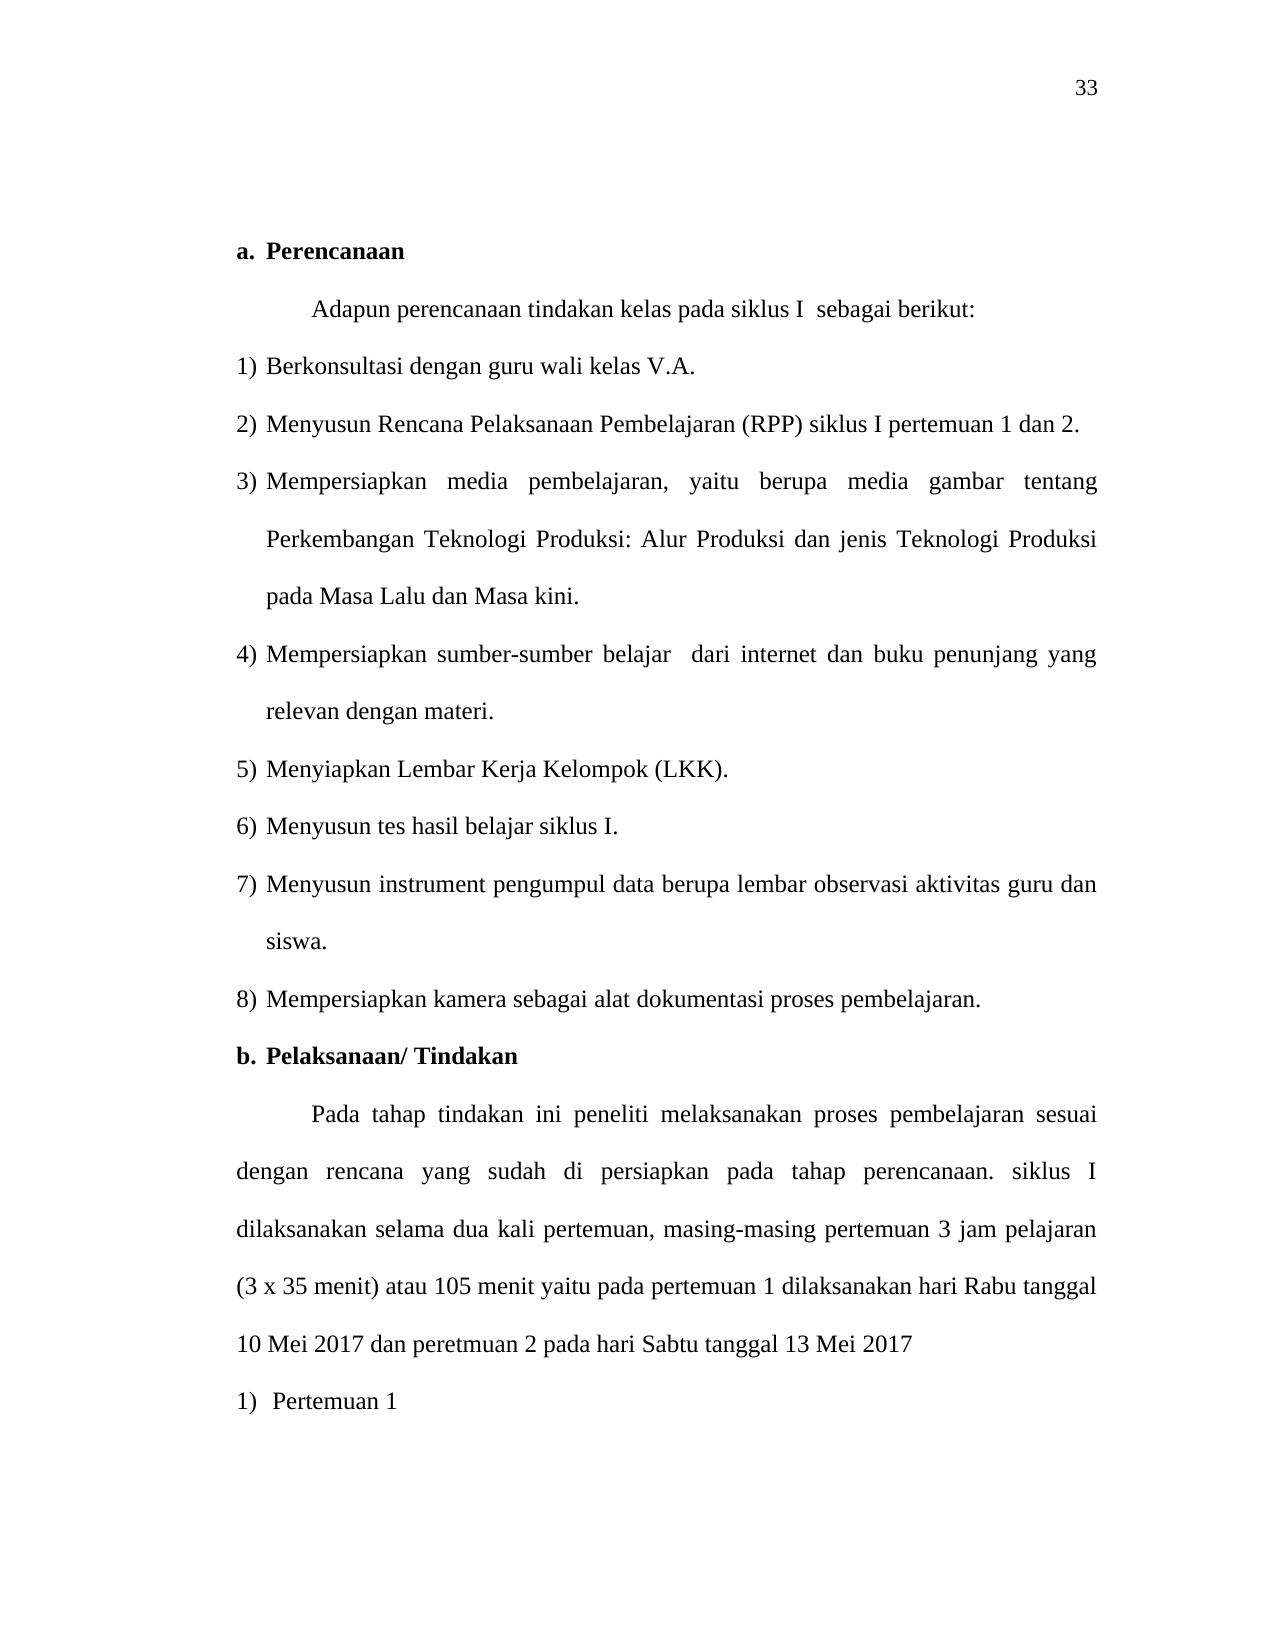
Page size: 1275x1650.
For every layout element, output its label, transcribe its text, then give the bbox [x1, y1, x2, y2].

list Pertemuan 1 [236, 1386, 1098, 1415]
list Mempersiapkan sumber-sumber belajar dari internet dan buku penunjang yang relevan dengan materi. [236, 639, 1098, 725]
list Adapun perencanaan tindakan kelas pada siklus I sebagai berikut: [266, 294, 1098, 322]
list Menyusun Rencana Pelaksanaan Pembelajaran (RPP) siklus I pertemuan 1 dan 2. [236, 409, 1098, 437]
list Pada tahap tindakan ini peneliti melaksanakan proses pembelajaran sesuai dengan rencana yang sudah di persiapkan pada tahap perencanaan. siklus I dilaksanakan selama dua kali pertemuan, masing-masing pertemuan 3 jam pelajaran (3 x 35 menit) atau 105 menit yaitu pada pertemuan 1 dilaksanakan hari Rabu tanggal 10 Mei 2017 dan peretmuan 2 pada hari Sabtu tanggal 13 Mei 2017 [207, 1099, 1098, 1357]
list Menyusun tes hasil belajar siklus I. [236, 811, 1098, 840]
list Pelaksanaan/ Tindakan [236, 1041, 1098, 1070]
list Mempersiapkan kamera sebagai alat dokumentasi proses pembelajaran. [236, 984, 1098, 1012]
list Perencanaan [236, 236, 1098, 265]
list Menyusun instrument pengumpul data berupa lembar observasi aktivitas guru dan siswa. [236, 869, 1098, 955]
list Berkonsultasi dengan guru wali kelas V.A. [236, 351, 1098, 380]
list Mempersiapkan media pembelajaran, yaitu berupa media gambar tentang Perkembangan Teknologi Produksi: Alur Produksi dan jenis Teknologi Produksi pada Masa Lalu dan Masa kini. [236, 466, 1098, 610]
list Menyiapkan Lembar Kerja Kelompok (LKK). [236, 754, 1098, 782]
